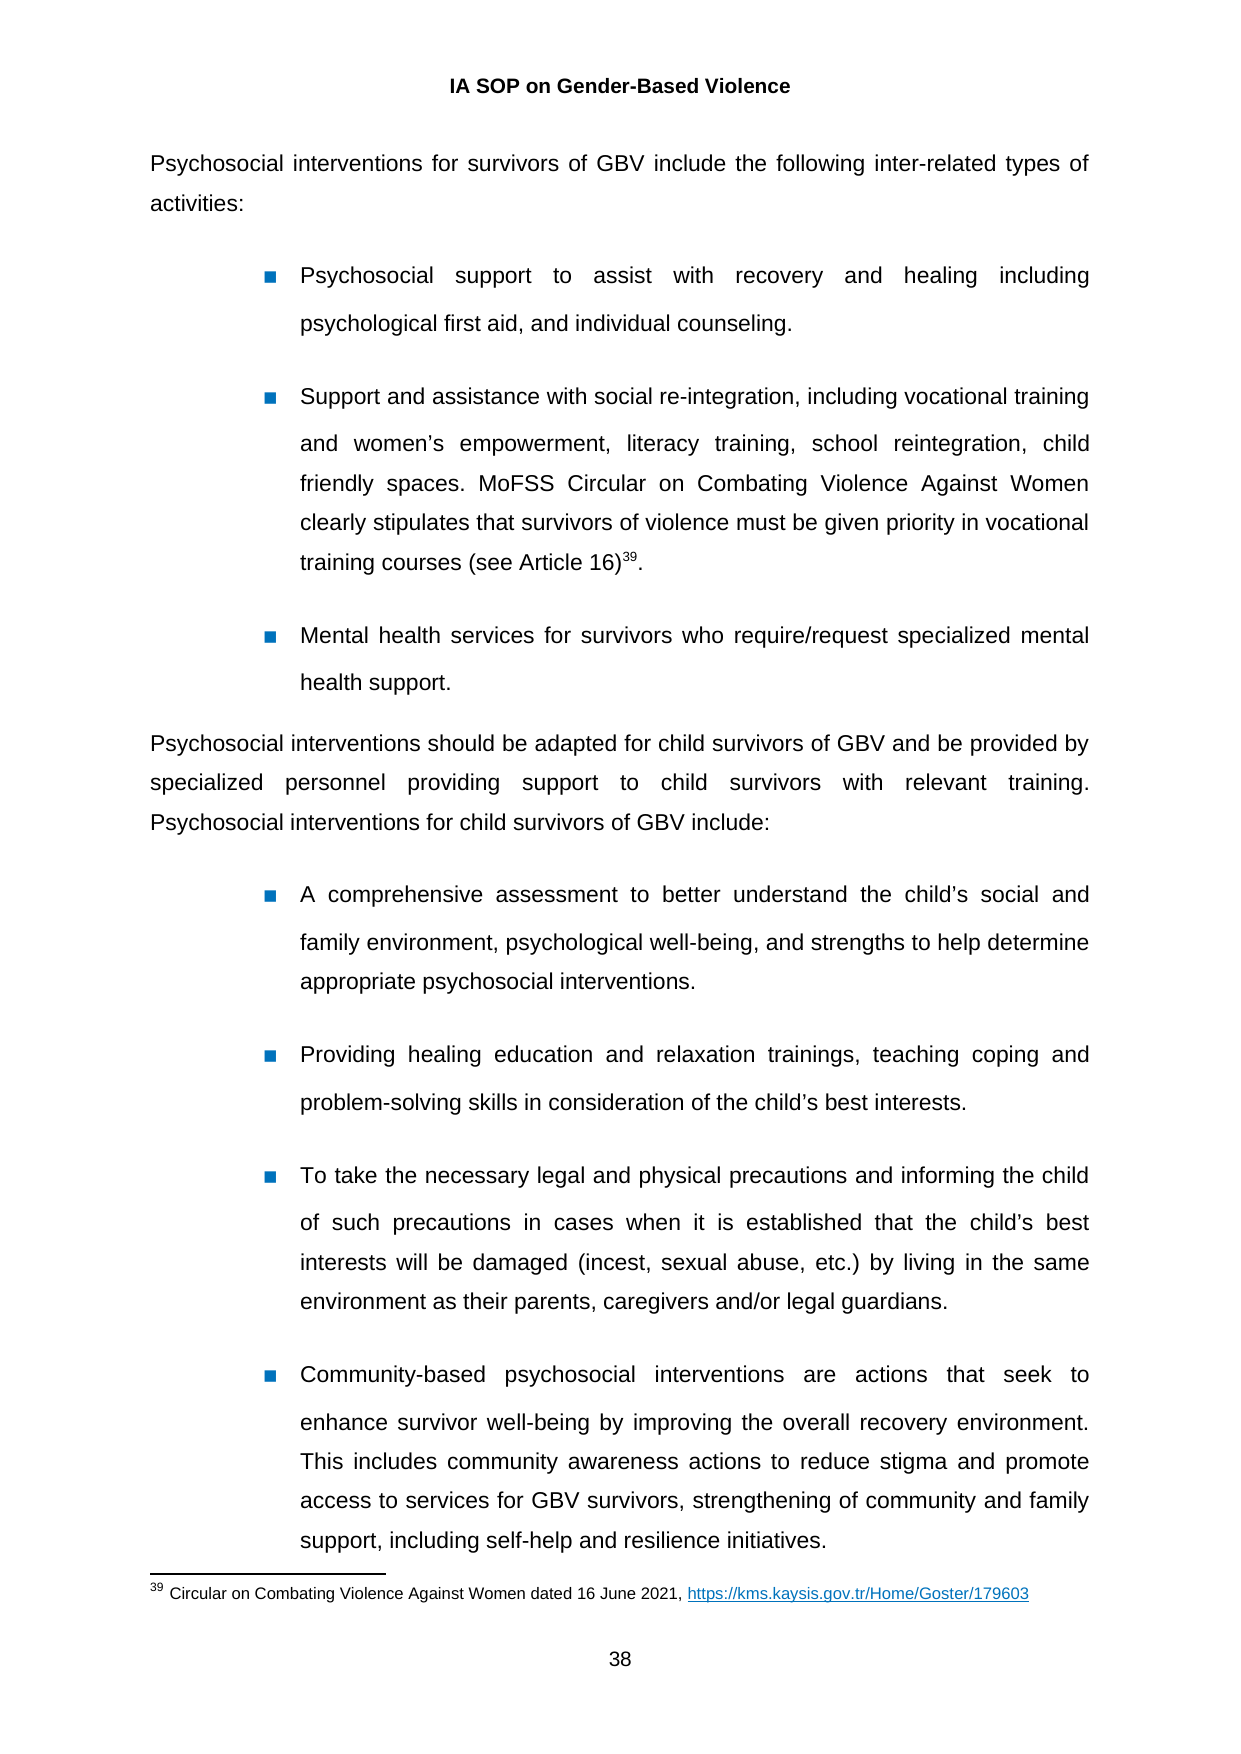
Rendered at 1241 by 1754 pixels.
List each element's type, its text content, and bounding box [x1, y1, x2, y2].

list Community-based psychosocial interventions are actions that seek to enhance survivor well-being by improving the overall recovery environment. This includes community awareness actions to reduce stigma and promote access to services for GBV survivors, strengthening of community and family support, including self-help and resilience initiatives. [262, 1348, 1090, 1553]
text Psychosocial interventions should be adapted for child survivors of GBV and be provided by specialized personnel providing support to child survivors with relevant training. Psychosocial interventions for child survivors of GBV include: [150, 729, 1090, 835]
list Psychosocial support to assist with recovery and healing including psychological first aid, and individual counseling. [262, 250, 1090, 336]
list To take the necessary legal and physical precautions and informing the child of such precautions in cases when it is established that the child’s best interests will be damaged (incest, sexual abuse, etc.) by living in the same environment as their parents, caregivers and/or legal guardians. [262, 1149, 1090, 1314]
list A comprehensive assessment to better understand the child’s social and family environment, psychological well-being, and strengths to help determine appropriate psychosocial interventions. [262, 869, 1090, 995]
list Providing healing education and relaxation trainings, teaching coping and problem-solving skills in consideration of the child’s best interests. [262, 1029, 1090, 1115]
list Support and assistance with social re-integration, including vocational training and women’s empowerment, literacy training, school reintegration, child friendly spaces. MoFSS Circular on Combating Violence Against Women clearly stipulates that survivors of violence must be given priority in vocational training courses (see Article 16). [262, 370, 1090, 575]
text Psychosocial interventions for survivors of GBV include the following inter-related types of activities: [150, 150, 1090, 216]
list Mental health services for survivors who require/request specialized mental health support. [262, 609, 1090, 696]
